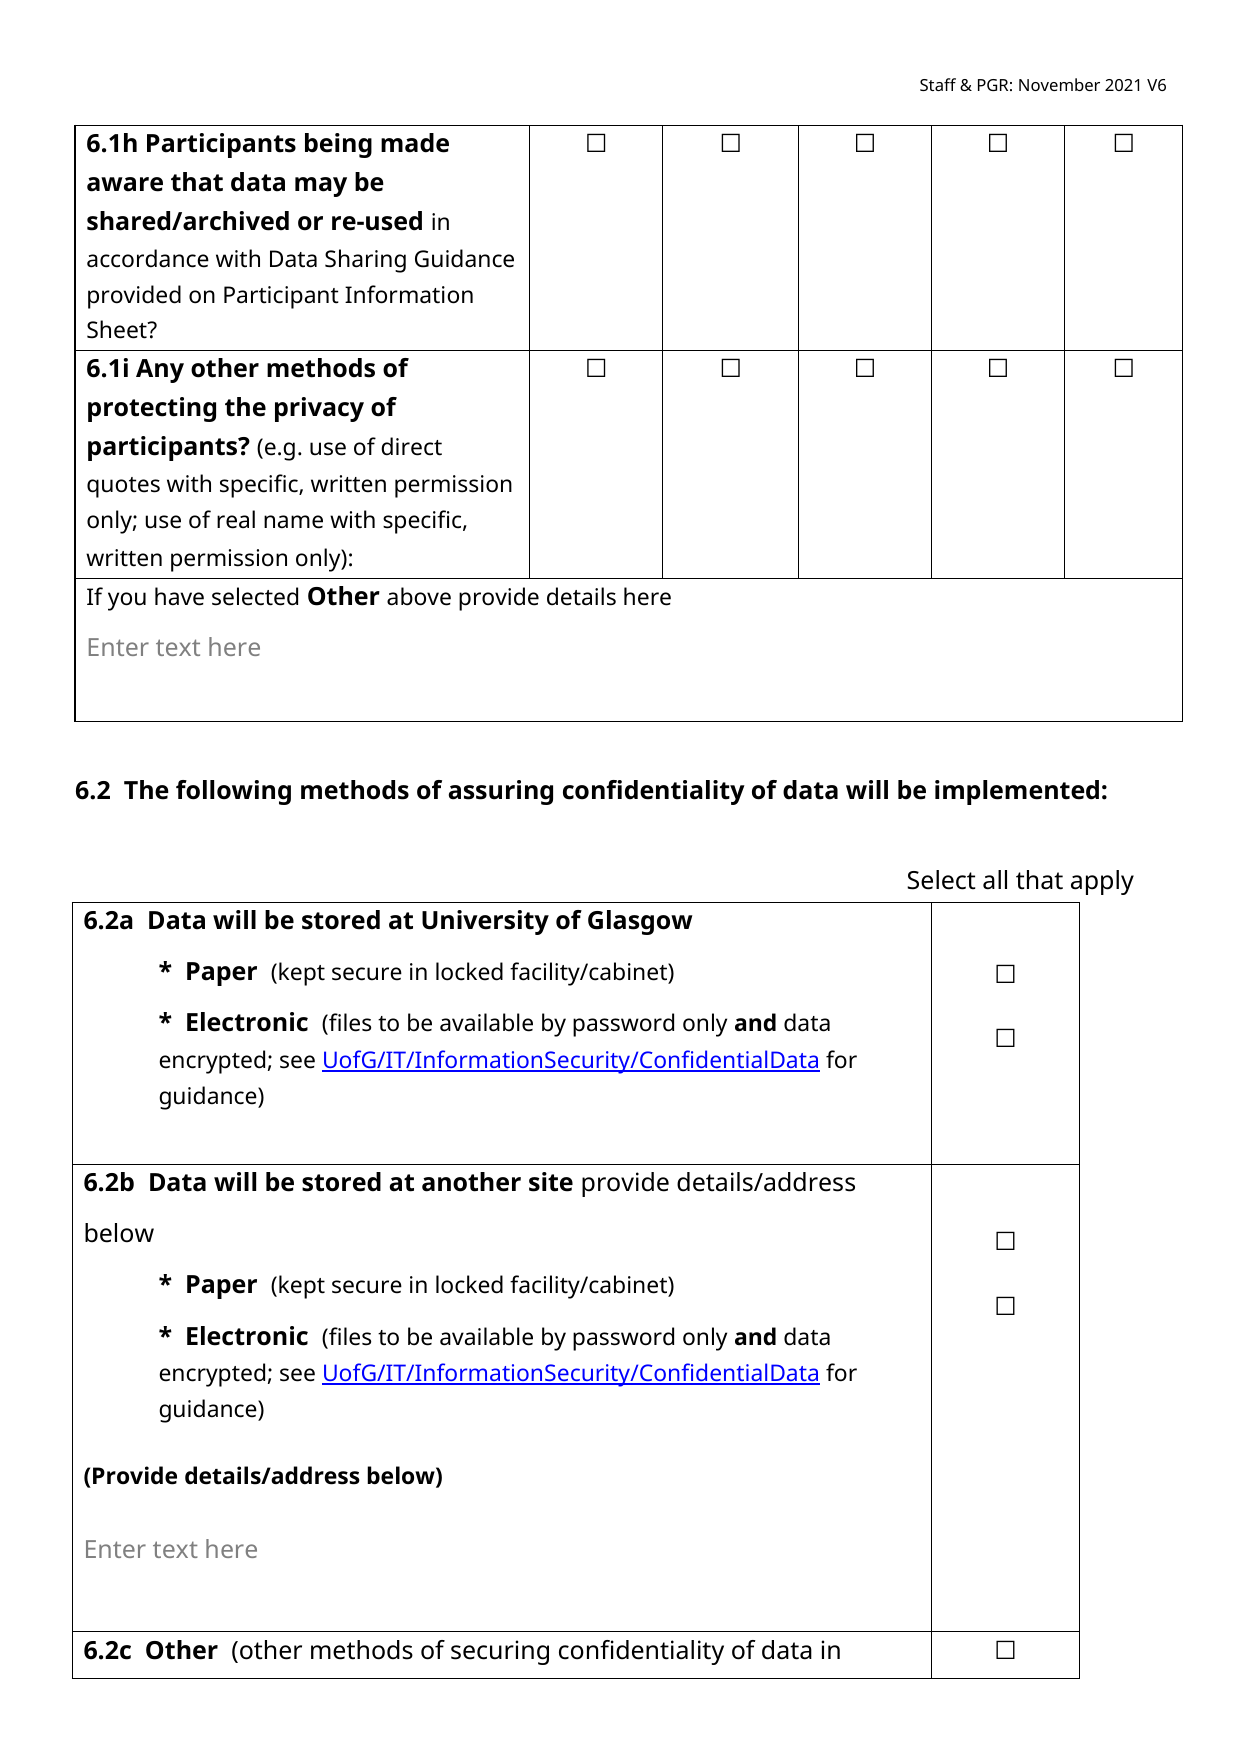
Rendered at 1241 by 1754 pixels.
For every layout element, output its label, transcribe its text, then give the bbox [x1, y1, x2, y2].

subtitle Select all that apply [825, 863, 1167, 897]
table_cell 6.1i Any other methods of protecting the privacy of participants? (e.g. use of direct quotes with specific, written permission only; use of real name with specific, written permission only): [76, 351, 529, 578]
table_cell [73, 1632, 931, 1678]
table_cell 6.2b Data will be stored at another site provide details/address below * Paper (kept secure in locked facility/cabinet) * Electronic (files to be available by password only and data encrypted; see UofG/IT/InformationSecurity/ConfidentialData for guidance) (Provide details/address below) [73, 1165, 931, 1631]
table_cell If you have selected Other above provide details here [76, 579, 1182, 721]
table_header [932, 903, 1079, 1164]
table_cell 6.1h Participants being made aware that data may be shared/archived or re-used in accordance with Data Sharing Guidance provided on Participant Information Sheet? [76, 126, 529, 349]
table_header 6.2a Data will be stored at University of Glasgow * Paper (kept secure in locked facility/cabinet) * Electronic (files to be available by password only and data encrypted; see UofG/IT/InformationSecurity/ConfidentialData for guidance) [73, 903, 931, 1164]
table_cell [932, 1165, 1079, 1631]
text 6.2 The following methods of assuring confidentiality of data will be implemented: [75, 773, 1167, 849]
